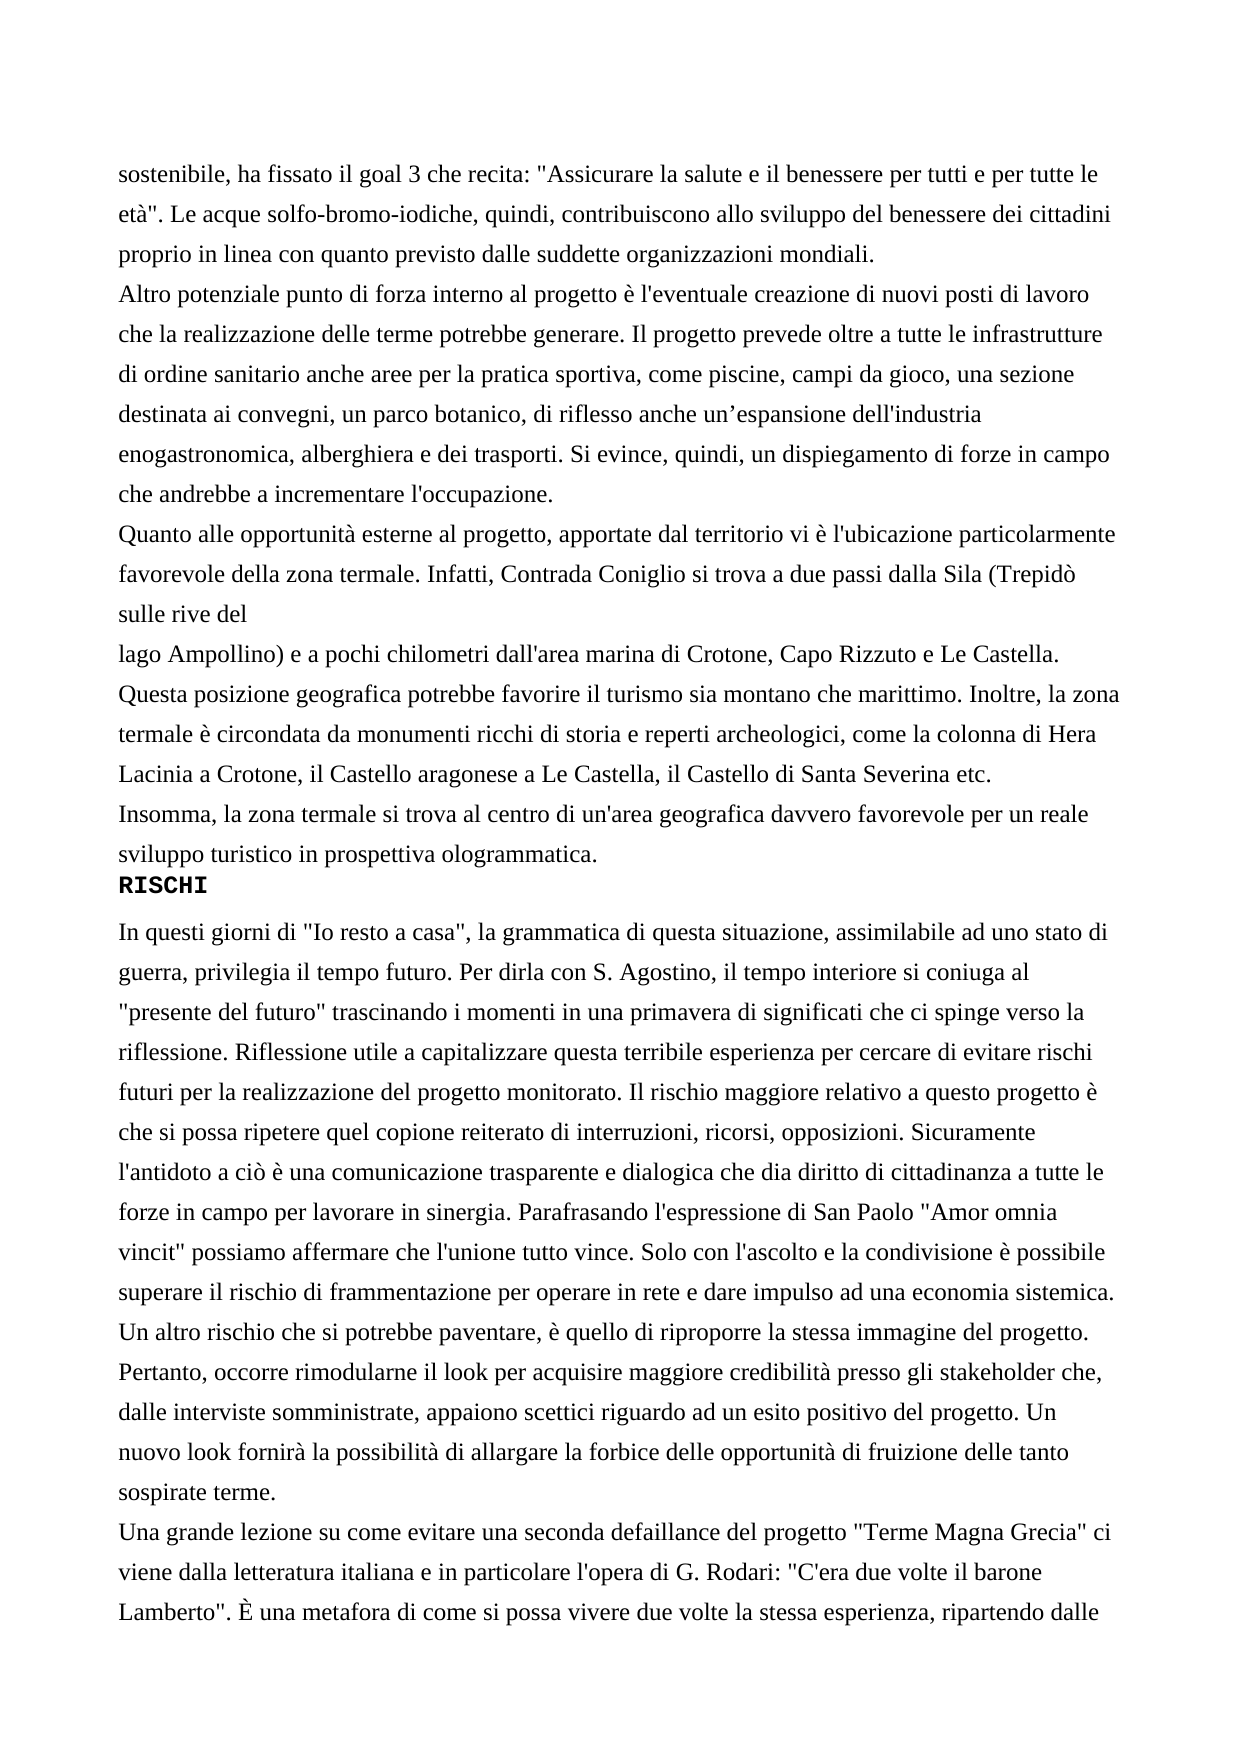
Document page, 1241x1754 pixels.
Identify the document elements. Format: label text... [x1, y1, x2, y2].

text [118, 906, 1122, 1626]
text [118, 148, 1122, 868]
text RISCHI [118, 873, 1122, 901]
